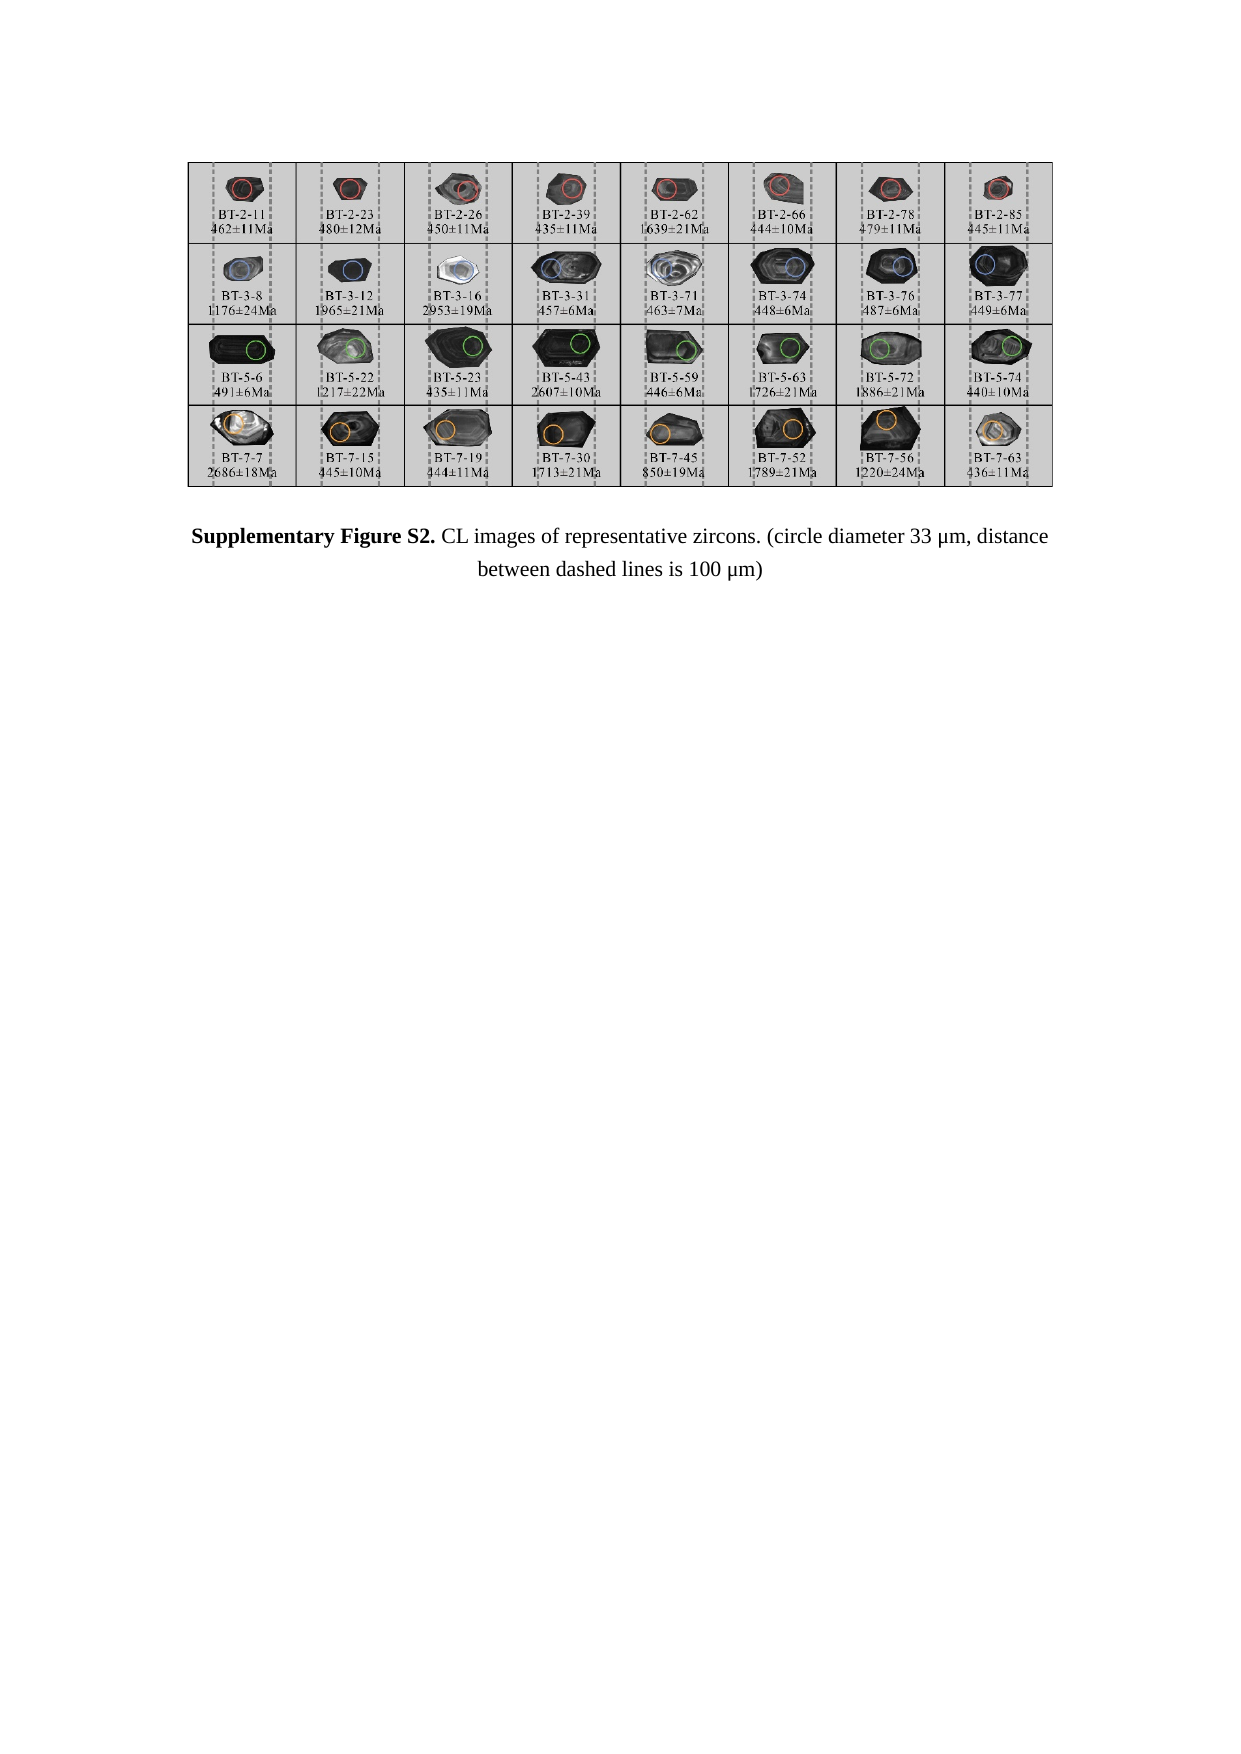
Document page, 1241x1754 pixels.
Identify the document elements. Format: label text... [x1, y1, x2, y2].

text Supplementary Figure S2. CL images of representative zircons. (circle diameter 33 μm, distance between dashed lines is 100 μm) [187, 519, 1053, 584]
picture [187, 162, 1053, 487]
